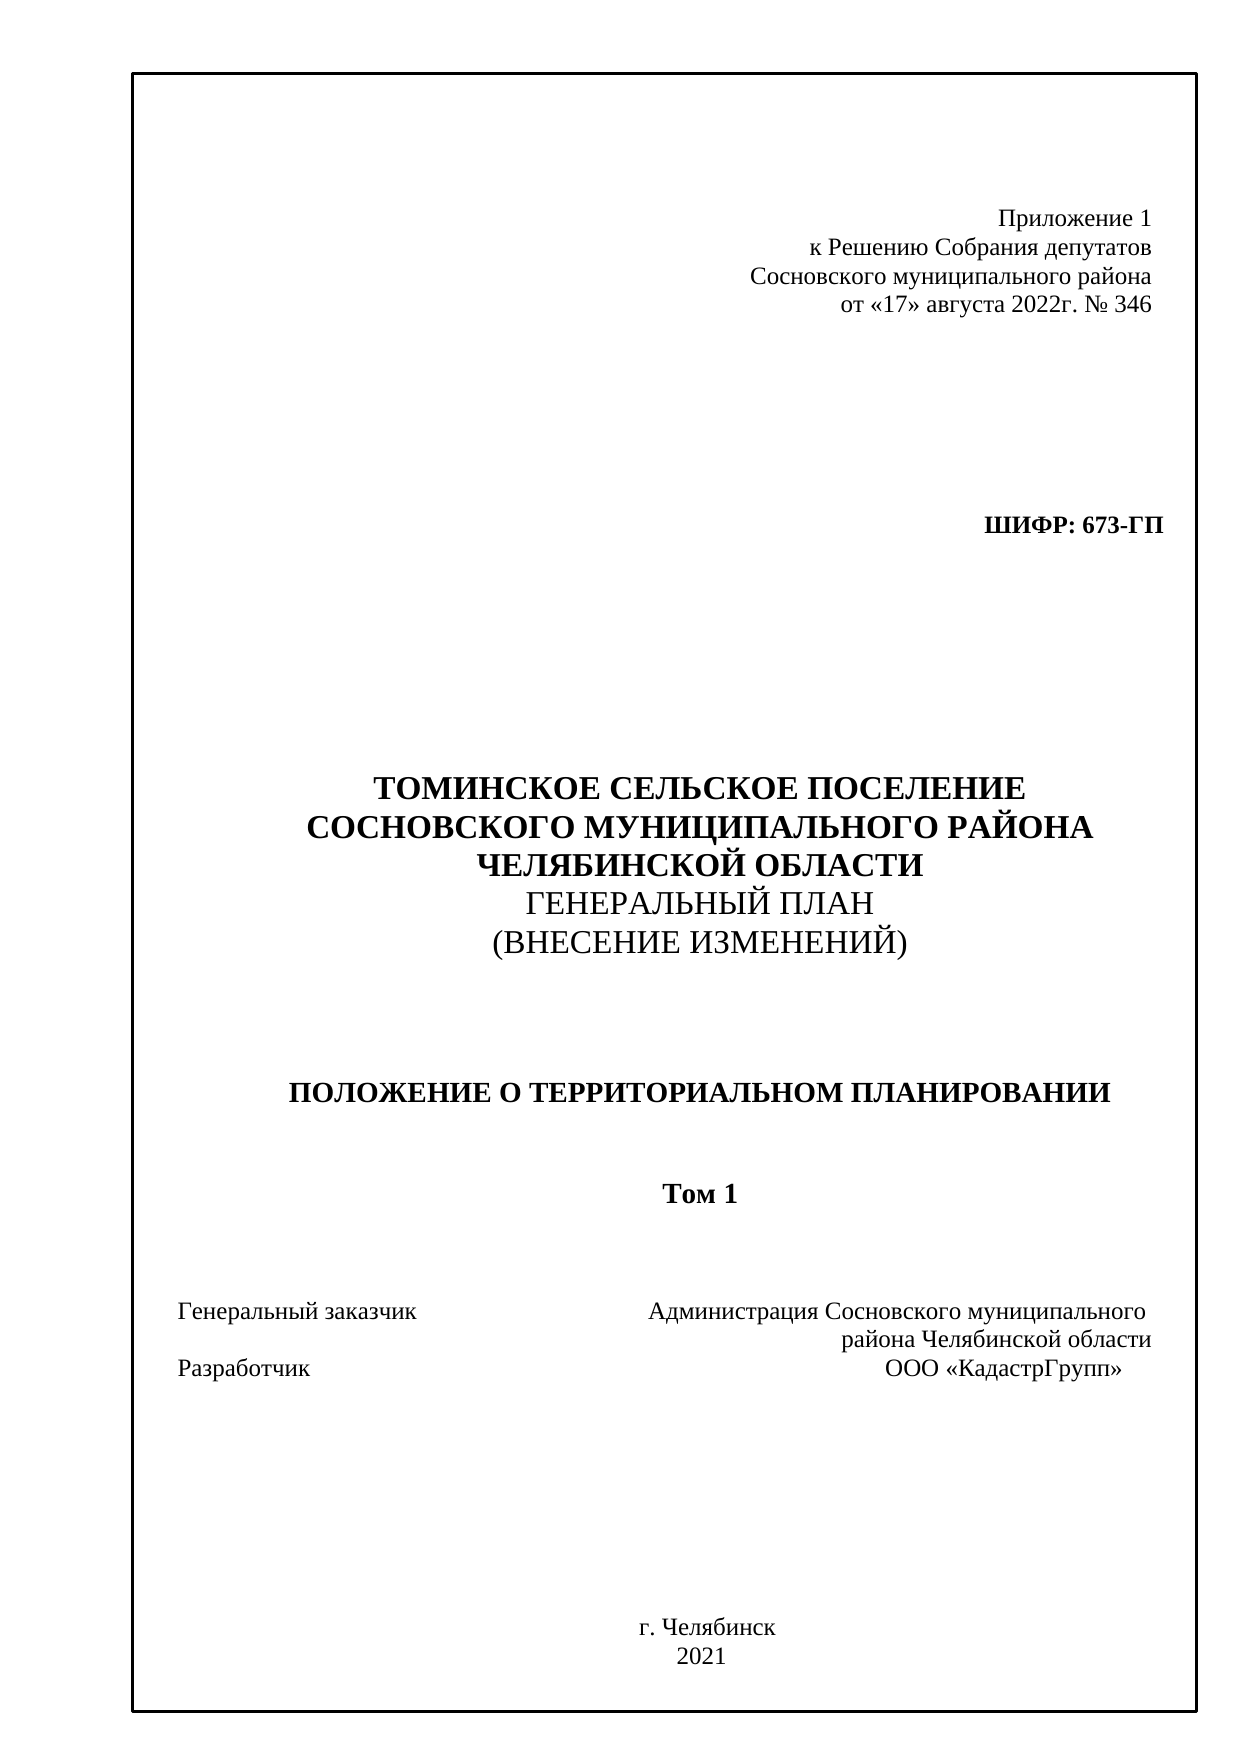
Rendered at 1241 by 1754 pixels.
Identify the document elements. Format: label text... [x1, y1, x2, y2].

text г. Челябинск [177, 1612, 1163, 1641]
text ШИФР: 673-ГП [177, 510, 1163, 539]
text Генеральный заказчик Администрация Сосновского муниципального [177, 1296, 1152, 1324]
text Сосновского муниципального района [165, 261, 1152, 289]
text Приложение 1 [165, 203, 1152, 232]
text ТОМИНСКОЕ СЕЛЬСКОЕ ПОСЕЛЕНИЕ [177, 769, 1163, 807]
text ЧЕЛЯБИНСКОЙ ОБЛАСТИ [177, 845, 1163, 884]
text от «17» августа 2022г. № 346 [165, 289, 1152, 318]
text Том 1 [177, 1176, 1163, 1209]
text (ВНЕСЕНИЕ ИЗМЕНЕНИЙ) [177, 922, 1163, 960]
text Разработчик ООО «КадастрГрупп» [177, 1353, 1152, 1382]
text 2021 [177, 1641, 1152, 1669]
text СОСНОВСКОГО МУНИЦИПАЛЬНОГО РАЙОНА [177, 807, 1163, 845]
text к Решению Собрания депутатов [165, 232, 1152, 261]
text ПОЛОЖЕНИЕ О ТЕРРИТОРИАЛЬНОМ ПЛАНИРОВАНИИ [177, 1075, 1163, 1109]
text ГЕНЕРАЛЬНЫЙ ПЛАН [177, 884, 1163, 922]
text района Челябинской области [177, 1324, 1152, 1353]
